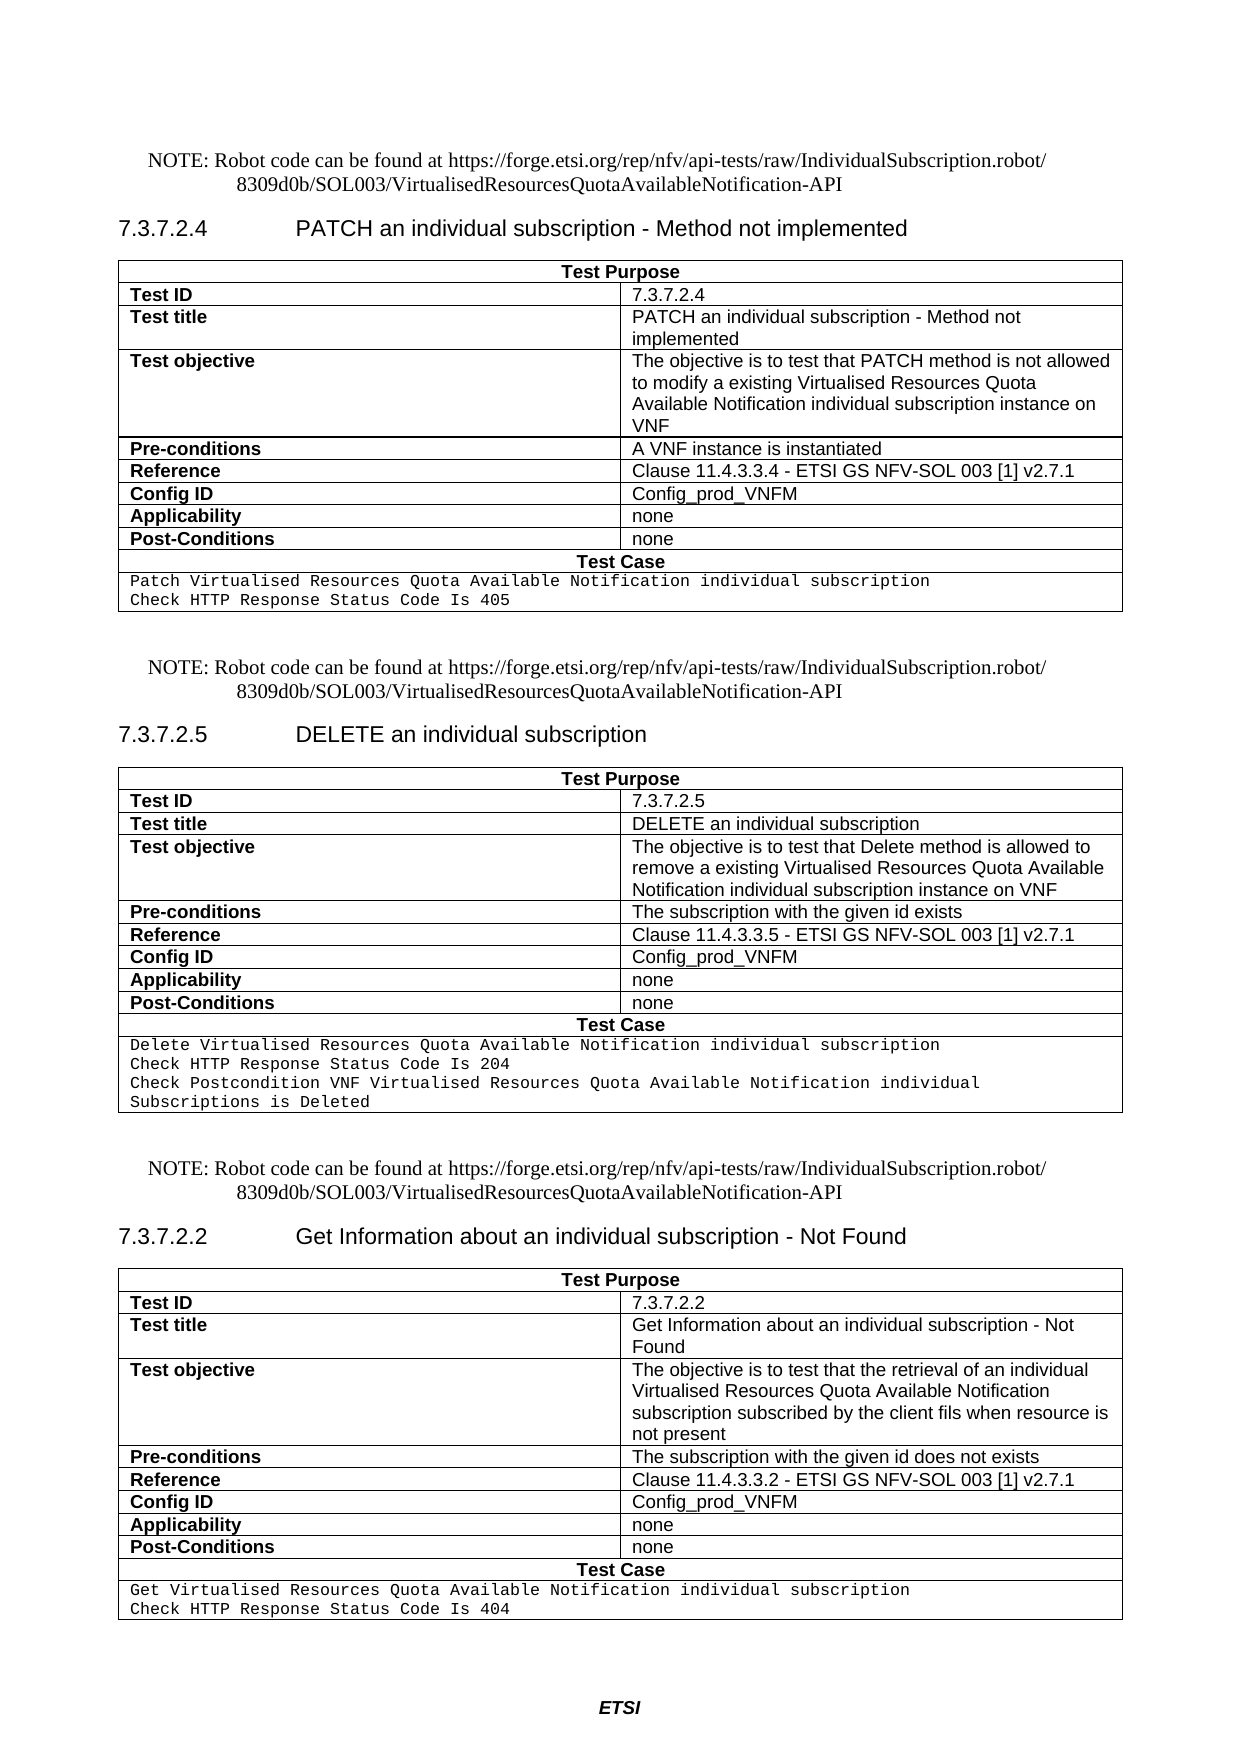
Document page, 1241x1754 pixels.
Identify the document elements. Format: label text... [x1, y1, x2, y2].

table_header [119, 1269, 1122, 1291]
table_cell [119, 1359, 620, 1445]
subtitle 7.3.7.2.5 DELETE an individual subscription [118, 721, 1122, 748]
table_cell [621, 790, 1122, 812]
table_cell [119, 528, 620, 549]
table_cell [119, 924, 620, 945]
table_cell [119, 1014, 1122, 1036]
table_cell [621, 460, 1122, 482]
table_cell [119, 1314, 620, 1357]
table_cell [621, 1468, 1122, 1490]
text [148, 148, 1122, 196]
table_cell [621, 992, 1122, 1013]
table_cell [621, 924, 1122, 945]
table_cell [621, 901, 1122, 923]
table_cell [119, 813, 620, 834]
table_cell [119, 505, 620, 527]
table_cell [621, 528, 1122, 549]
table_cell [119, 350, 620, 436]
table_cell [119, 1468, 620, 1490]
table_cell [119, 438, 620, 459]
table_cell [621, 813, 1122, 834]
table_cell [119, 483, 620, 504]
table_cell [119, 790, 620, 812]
subtitle 7.3.7.2.2 Get Information about an individual subscription - Not Found [118, 1223, 1122, 1249]
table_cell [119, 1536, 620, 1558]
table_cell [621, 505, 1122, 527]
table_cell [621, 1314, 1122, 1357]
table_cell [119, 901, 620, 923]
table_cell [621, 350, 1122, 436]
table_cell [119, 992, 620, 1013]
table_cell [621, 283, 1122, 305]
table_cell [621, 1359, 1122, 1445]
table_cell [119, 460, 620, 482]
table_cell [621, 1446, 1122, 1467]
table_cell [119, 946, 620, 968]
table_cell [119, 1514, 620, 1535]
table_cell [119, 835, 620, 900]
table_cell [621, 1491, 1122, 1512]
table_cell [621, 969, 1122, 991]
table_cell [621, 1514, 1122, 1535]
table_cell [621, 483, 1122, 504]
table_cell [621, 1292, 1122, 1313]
subtitle 7.3.7.2.4 PATCH an individual subscription - Method not implemented [118, 214, 1122, 241]
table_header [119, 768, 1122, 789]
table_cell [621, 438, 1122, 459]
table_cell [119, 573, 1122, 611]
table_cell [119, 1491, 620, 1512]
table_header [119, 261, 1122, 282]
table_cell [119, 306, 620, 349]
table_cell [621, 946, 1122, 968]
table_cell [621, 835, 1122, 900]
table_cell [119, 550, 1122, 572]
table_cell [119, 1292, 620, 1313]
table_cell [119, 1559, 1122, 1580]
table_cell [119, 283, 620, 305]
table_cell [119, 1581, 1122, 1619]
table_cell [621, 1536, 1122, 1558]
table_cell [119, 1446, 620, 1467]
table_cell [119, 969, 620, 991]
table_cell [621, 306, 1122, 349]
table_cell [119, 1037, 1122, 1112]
